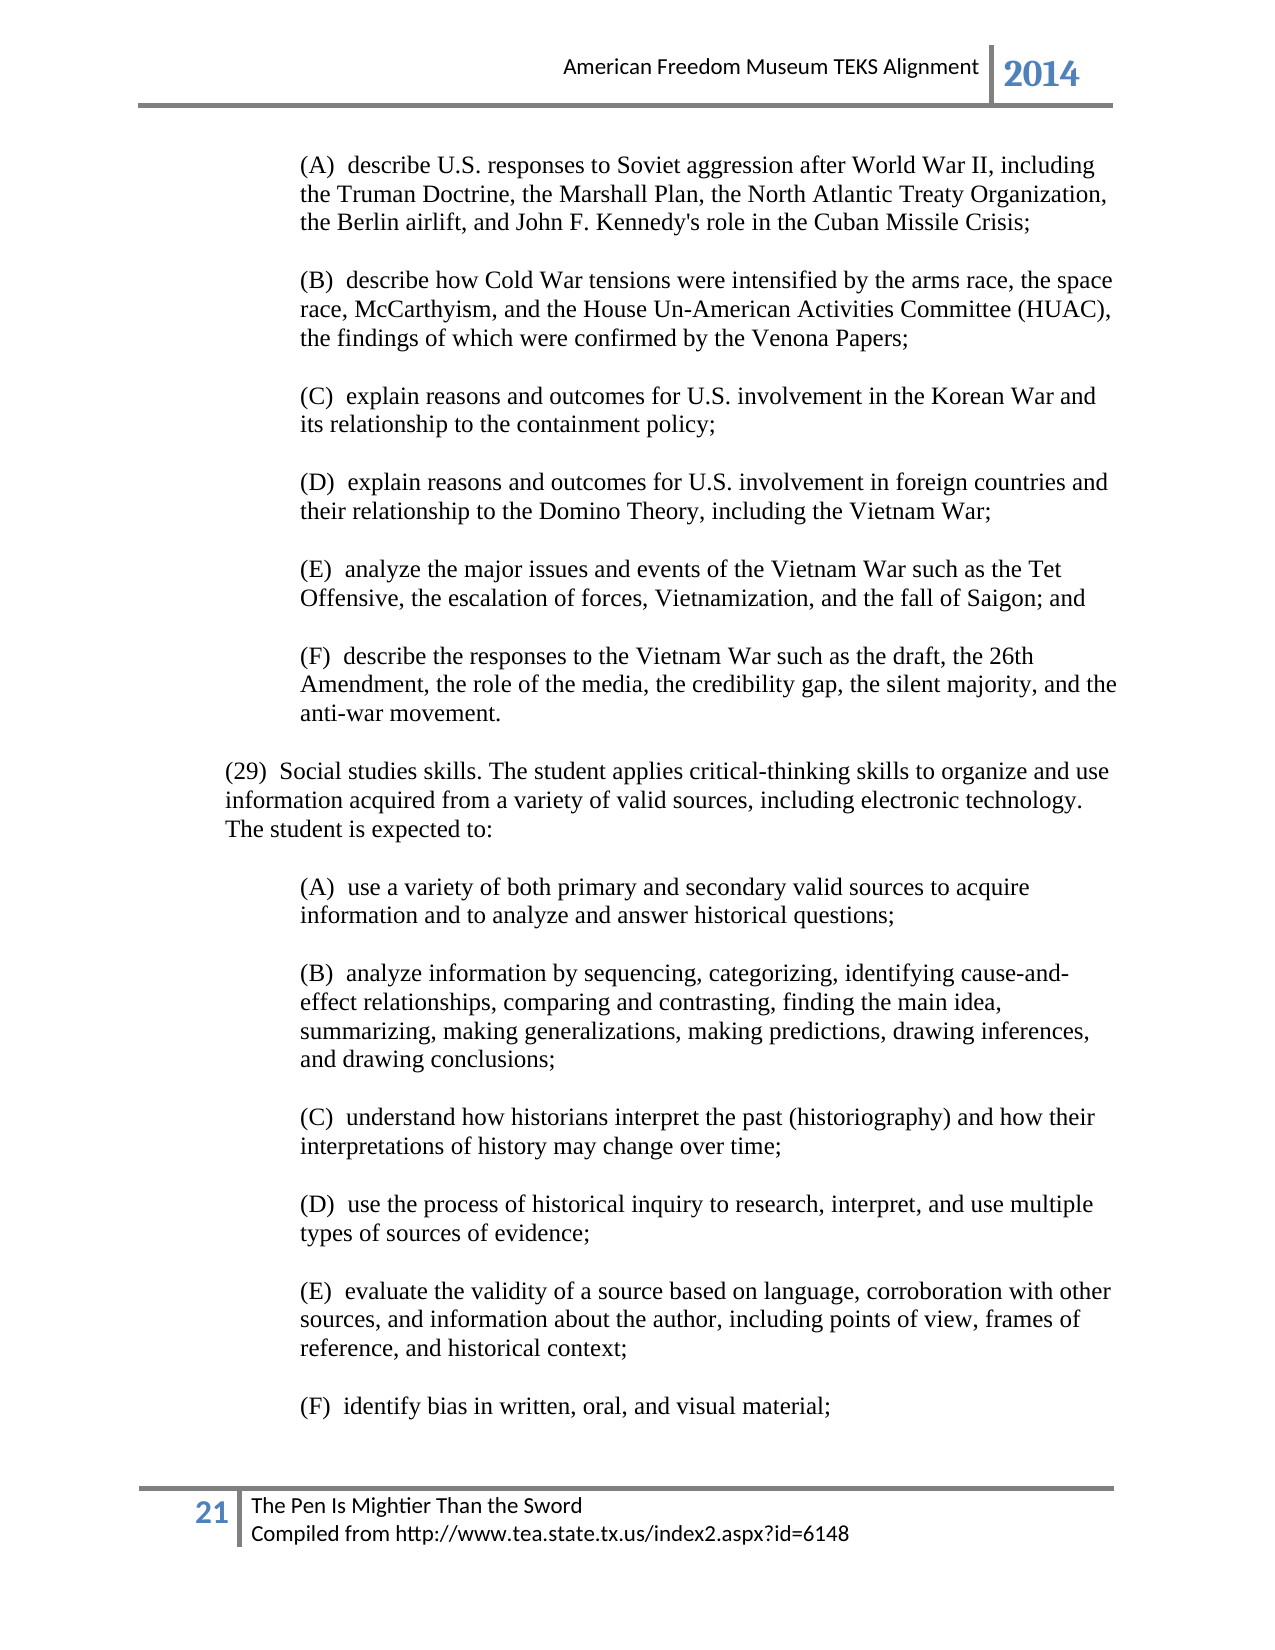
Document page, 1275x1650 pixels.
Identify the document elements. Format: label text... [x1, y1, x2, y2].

text (F) identify bias in written, oral, and visual material; [300, 1391, 1125, 1420]
text (D) explain reasons and outcomes for U.S. involvement in foreign countries and their relationship to the Domino Theory, including the Vietnam War; [300, 467, 1125, 525]
text (29) Social studies skills. The student applies critical-thinking skills to organize and use information acquired from a variety of valid sources, including electronic technology. The student is expected to: [225, 756, 1125, 842]
text (F) describe the responses to the Vietnam War such as the draft, the 26th Amendment, the role of the media, the credibility gap, the silent majority, and the anti-war movement. [300, 641, 1125, 727]
text (E) evaluate the validity of a source based on language, corroboration with other sources, and information about the author, including points of view, frames of reference, and historical context; [300, 1276, 1125, 1362]
text (C) explain reasons and outcomes for U.S. involvement in the Korean War and its relationship to the containment policy; [300, 381, 1125, 438]
text (C) understand how historians interpret the past (historiography) and how their interpretations of history may change over time; [300, 1102, 1125, 1160]
text (B) analyze information by sequencing, categorizing, identifying cause-and-effect relationships, comparing and contrasting, finding the main idea, summarizing, making generalizations, making predictions, drawing inferences, and drawing conclusions; [300, 958, 1125, 1073]
text (E) analyze the major issues and events of the Vietnam War such as the Tet Offensive, the escalation of forces, Vietnamization, and the fall of Saigon; and [300, 554, 1125, 612]
text (D) use the process of historical inquiry to research, interpret, and use multiple types of sources of evidence; [300, 1189, 1125, 1247]
text (A) describe U.S. responses to Soviet aggression after World War II, including the Truman Doctrine, the Marshall Plan, the North Atlantic Treaty Organization, the Berlin airlift, and John F. Kennedy's role in the Cuban Missile Crisis; [300, 150, 1125, 236]
text (B) describe how Cold War tensions were intensified by the arms race, the space race, McCarthyism, and the House Un-American Activities Committee (HUAC), the findings of which were confirmed by the Venona Papers; [300, 265, 1125, 352]
text (A) use a variety of both primary and secondary valid sources to acquire information and to analyze and answer historical questions; [300, 872, 1125, 929]
